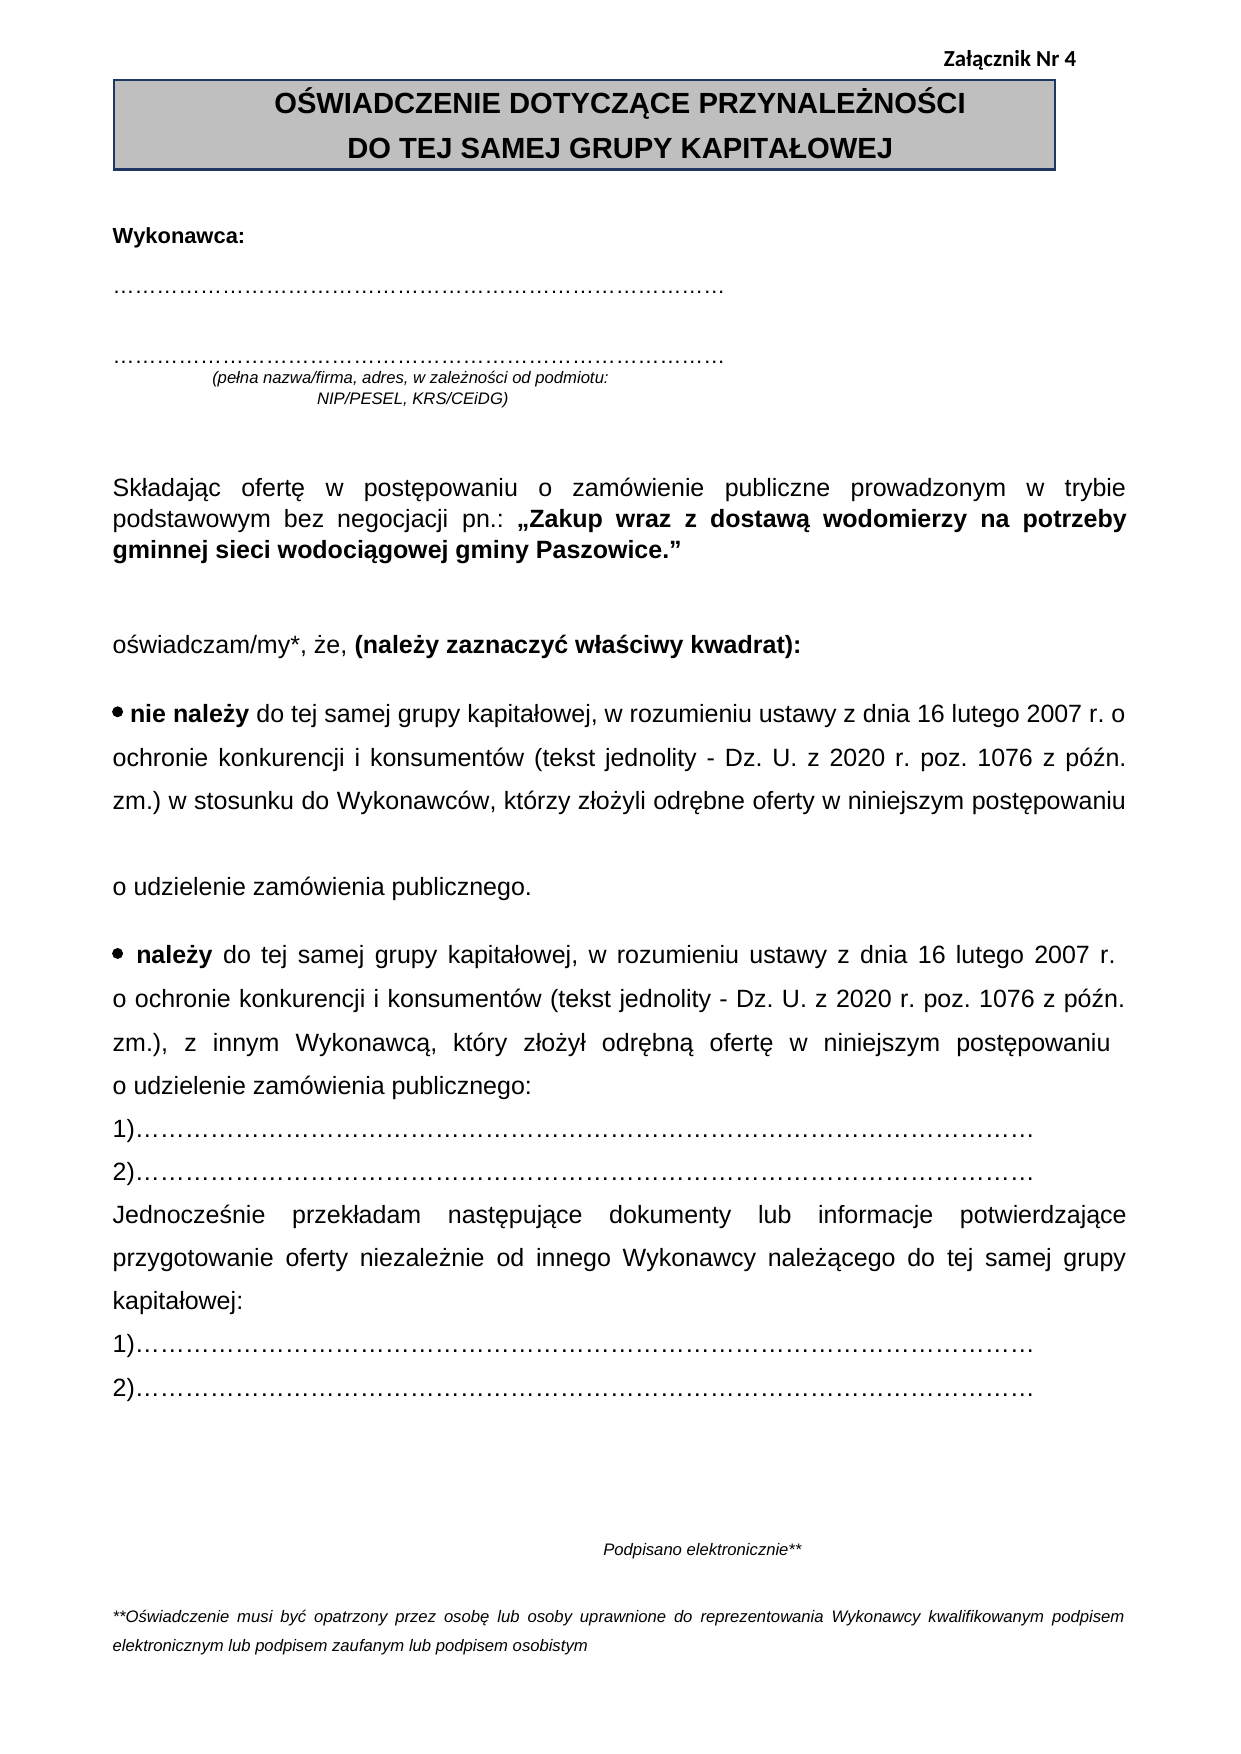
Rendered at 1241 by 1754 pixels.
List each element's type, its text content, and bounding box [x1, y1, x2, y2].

text 2)……………………………………………………………………………………………… [112, 1157, 1128, 1186]
text 1)……………………………………………………………………………………………… [112, 1329, 1128, 1358]
text nie należy do tej samej grupy kapitałowej, w rozumieniu ustawy z dnia 16 lutego 2007 r. o ochronie konkurencji i konsumentów (tekst jednolity - Dz. U. z 2020 r. poz. 1076 z późn. zm.) w stosunku do Wykonawców, którzy złożyli odrębne oferty w niniejszym postępowaniu o udzielenie zamówienia publicznego. [112, 699, 1128, 901]
text **Oświadczenie musi być opatrzony przez osobę lub osoby uprawnione do reprezentowania Wykonawcy kwalifikowanym podpisem elektronicznym lub podpisem zaufanym lub podpisem osobistym [112, 1607, 1128, 1655]
text Załącznik Nr 4 [112, 44, 1128, 72]
text Składając ofertę w postępowaniu o zamówienie publiczne prowadzonym w trybie podstawowym bez negocjacji pn.: „Zakup wraz z dostawą wodomierzy na potrzeby gminnej sieci wodociągowej gminy Paszowice.” [112, 473, 1128, 564]
text 1)……………………………………………………………………………………………… [112, 1114, 1128, 1143]
text OŚWIADCZENIE DOTYCZĄCE PRZYNALEŻNOŚCI [112, 86, 1128, 120]
text Podpisano elektronicznie** [112, 1540, 1128, 1559]
text należy do tej samej grupy kapitałowej, w rozumieniu ustawy z dnia 16 lutego 2007 r. o ochronie konkurencji i konsumentów (tekst jednolity - Dz. U. z 2020 r. poz. 1076 z późn. zm.), z innym Wykonawcą, który złożył odrębną ofertę w niniejszym postępowaniu o udzielenie zamówienia publicznego: [112, 940, 1128, 1099]
text Jednocześnie przekładam następujące dokumenty lub informacje potwierdzające przygotowanie oferty niezależnie od innego Wykonawcy należącego do tej samej grupy kapitałowej: [112, 1200, 1128, 1315]
text ………………………………………………………………………… [112, 273, 803, 299]
text Wykonawca: [112, 223, 1128, 248]
text 2)……………………………………………………………………………………………… [112, 1373, 1128, 1401]
text (pełna nazwa/firma, adres, w zależności od podmiotu: NIP/PESEL, KRS/CEiDG) [112, 368, 714, 408]
text oświadczam/my*, że, (należy zaznaczyć właściwy kwadrat): [112, 631, 1128, 659]
text DO TEJ SAMEJ GRUPY KAPITAŁOWEJ [112, 131, 1128, 164]
text ………………………………………………………………………… [112, 343, 803, 368]
